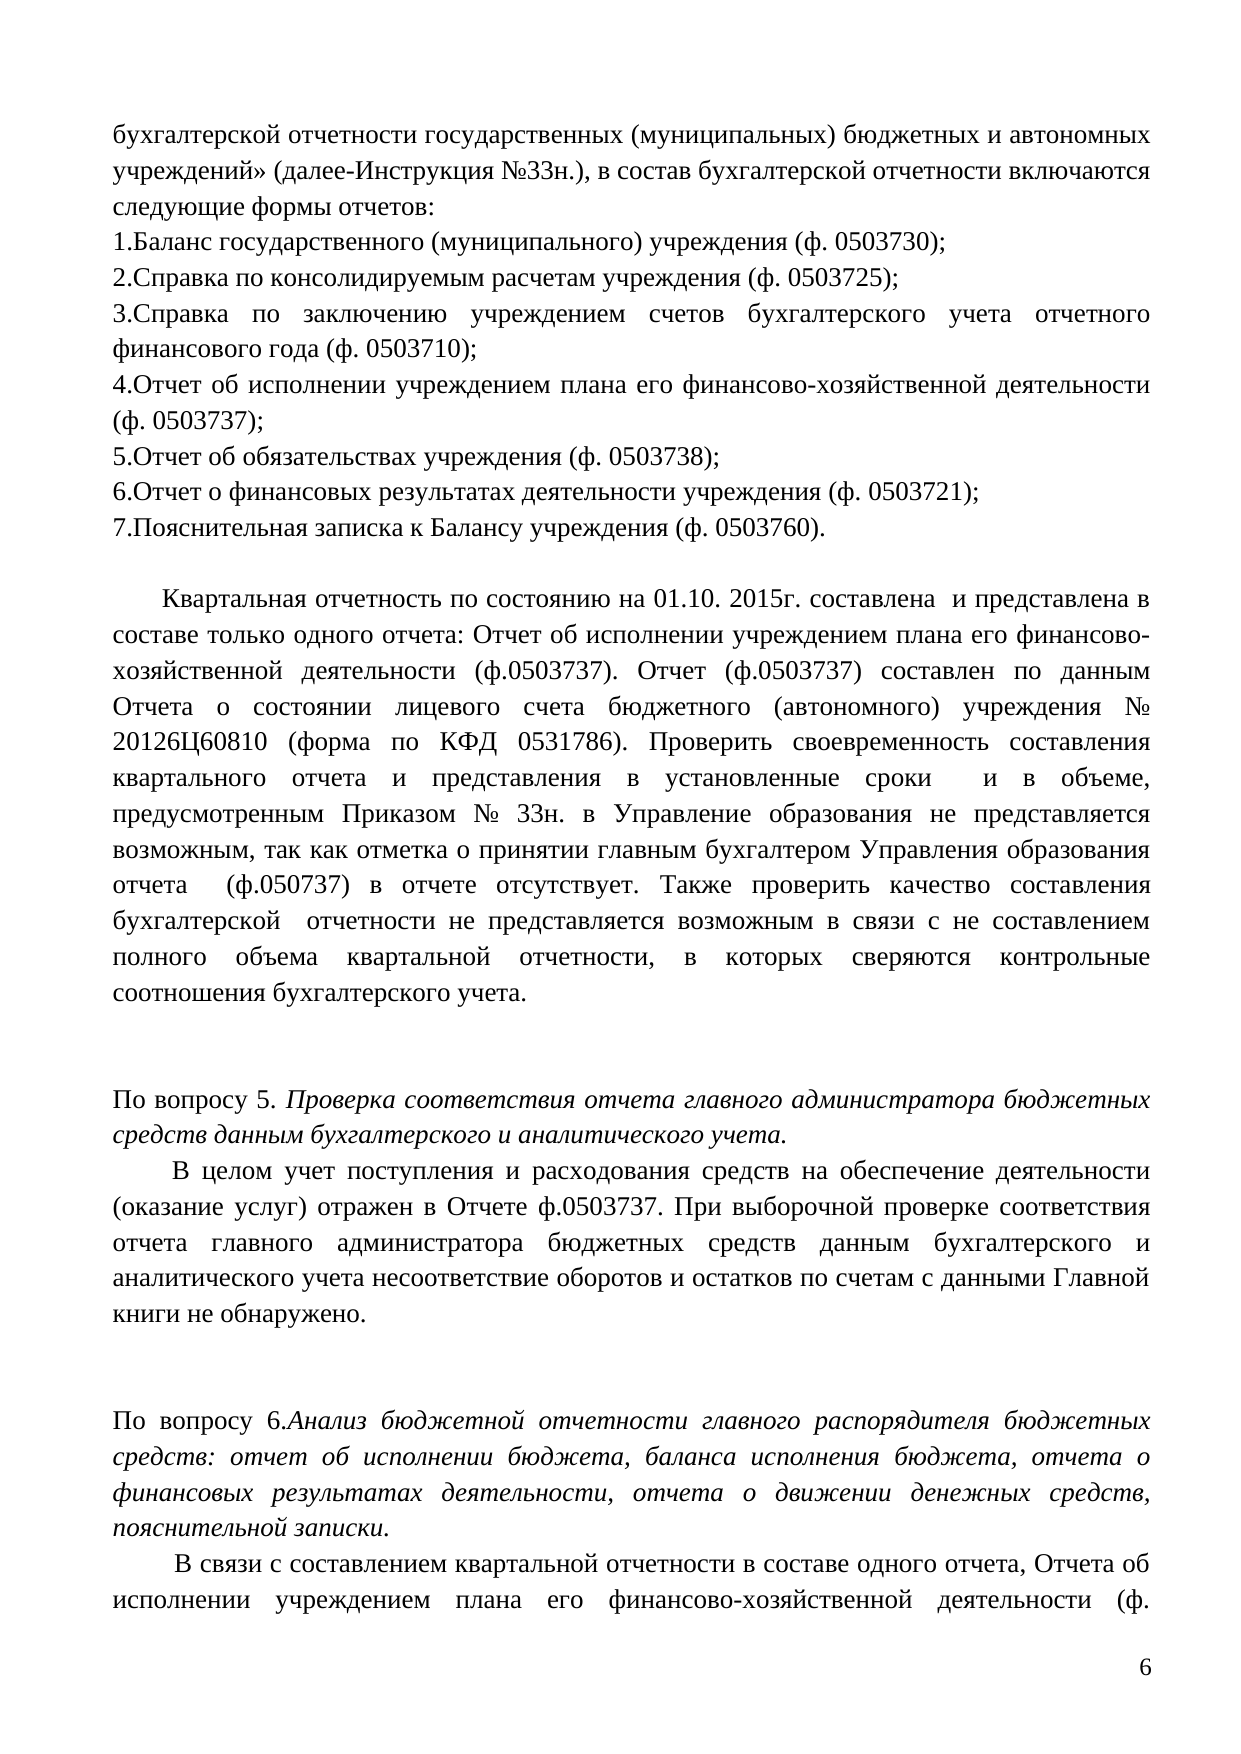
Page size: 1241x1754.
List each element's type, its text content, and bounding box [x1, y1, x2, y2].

text 3.Справка по заключению учреждением счетов бухгалтерского учета отчетного финансового года (ф. 0503710); [112, 297, 1152, 364]
text По вопросу 6.Анализ бюджетной отчетности главного распорядителя бюджетных средств: отчет об исполнении бюджета, баланса исполнения бюджета, отчета о финансовых результатах деятельности, отчета о движении денежных средств, пояснительной записки. [112, 1404, 1152, 1543]
text 2.Справка по консолидируемым расчетам учреждения (ф. 0503725); [112, 261, 1152, 292]
text По вопросу 5. Проверка соответствия отчета главного администратора бюджетных средств данным бухгалтерского и аналитического учета. [112, 1083, 1152, 1150]
text Квартальная отчетность по состоянию на 01.10. 2015г. составлена и представлена в составе только одного отчета: Отчет об исполнении учреждением плана его финансово-хозяйственной деятельности (ф.0503737). Отчет (ф.0503737) составлен по данным Отчета о состоянии лицевого счета бюджетного (автономного) учреждения № 20126Ц60810 (форма по КФД 0531786). Проверить своевременность составления квартального отчета и представления в установленные сроки и в объеме, предусмотренным Приказом № 33н. в Управление образования не представляется возможным, так как отметка о принятии главным бухгалтером Управления образования отчета (ф.050737) в отчете отсутствует. Также проверить качество составления бухгалтерской отчетности не представляется возможным в связи с не составлением полного объема квартальной отчетности, в которых сверяются контрольные соотношения бухгалтерского учета. [112, 583, 1152, 1007]
text 7.Пояснительная записка к Балансу учреждения (ф. 0503760). [112, 511, 1152, 542]
text 6.Отчет о финансовых результатах деятельности учреждения (ф. 0503721); [112, 475, 1152, 507]
text 1.Баланс государственного (муниципального) учреждения (ф. 0503730); [112, 225, 1152, 256]
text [112, 1547, 1152, 1614]
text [112, 118, 1152, 221]
text 5.Отчет об обязательствах учреждения (ф. 0503738); [112, 440, 1152, 471]
text 4.Отчет об исполнении учреждением плана его финансово-хозяйственной деятельности (ф. 0503737); [112, 368, 1152, 435]
text В целом учет поступления и расходования средств на обеспечение деятельности (оказание услуг) отражен в Отчете ф.0503737. При выборочной проверке соответствия отчета главного администратора бюджетных средств данным бухгалтерского и аналитического учета несоответствие оборотов и остатков по счетам с данными Главной книги не обнаружено. [112, 1154, 1152, 1328]
